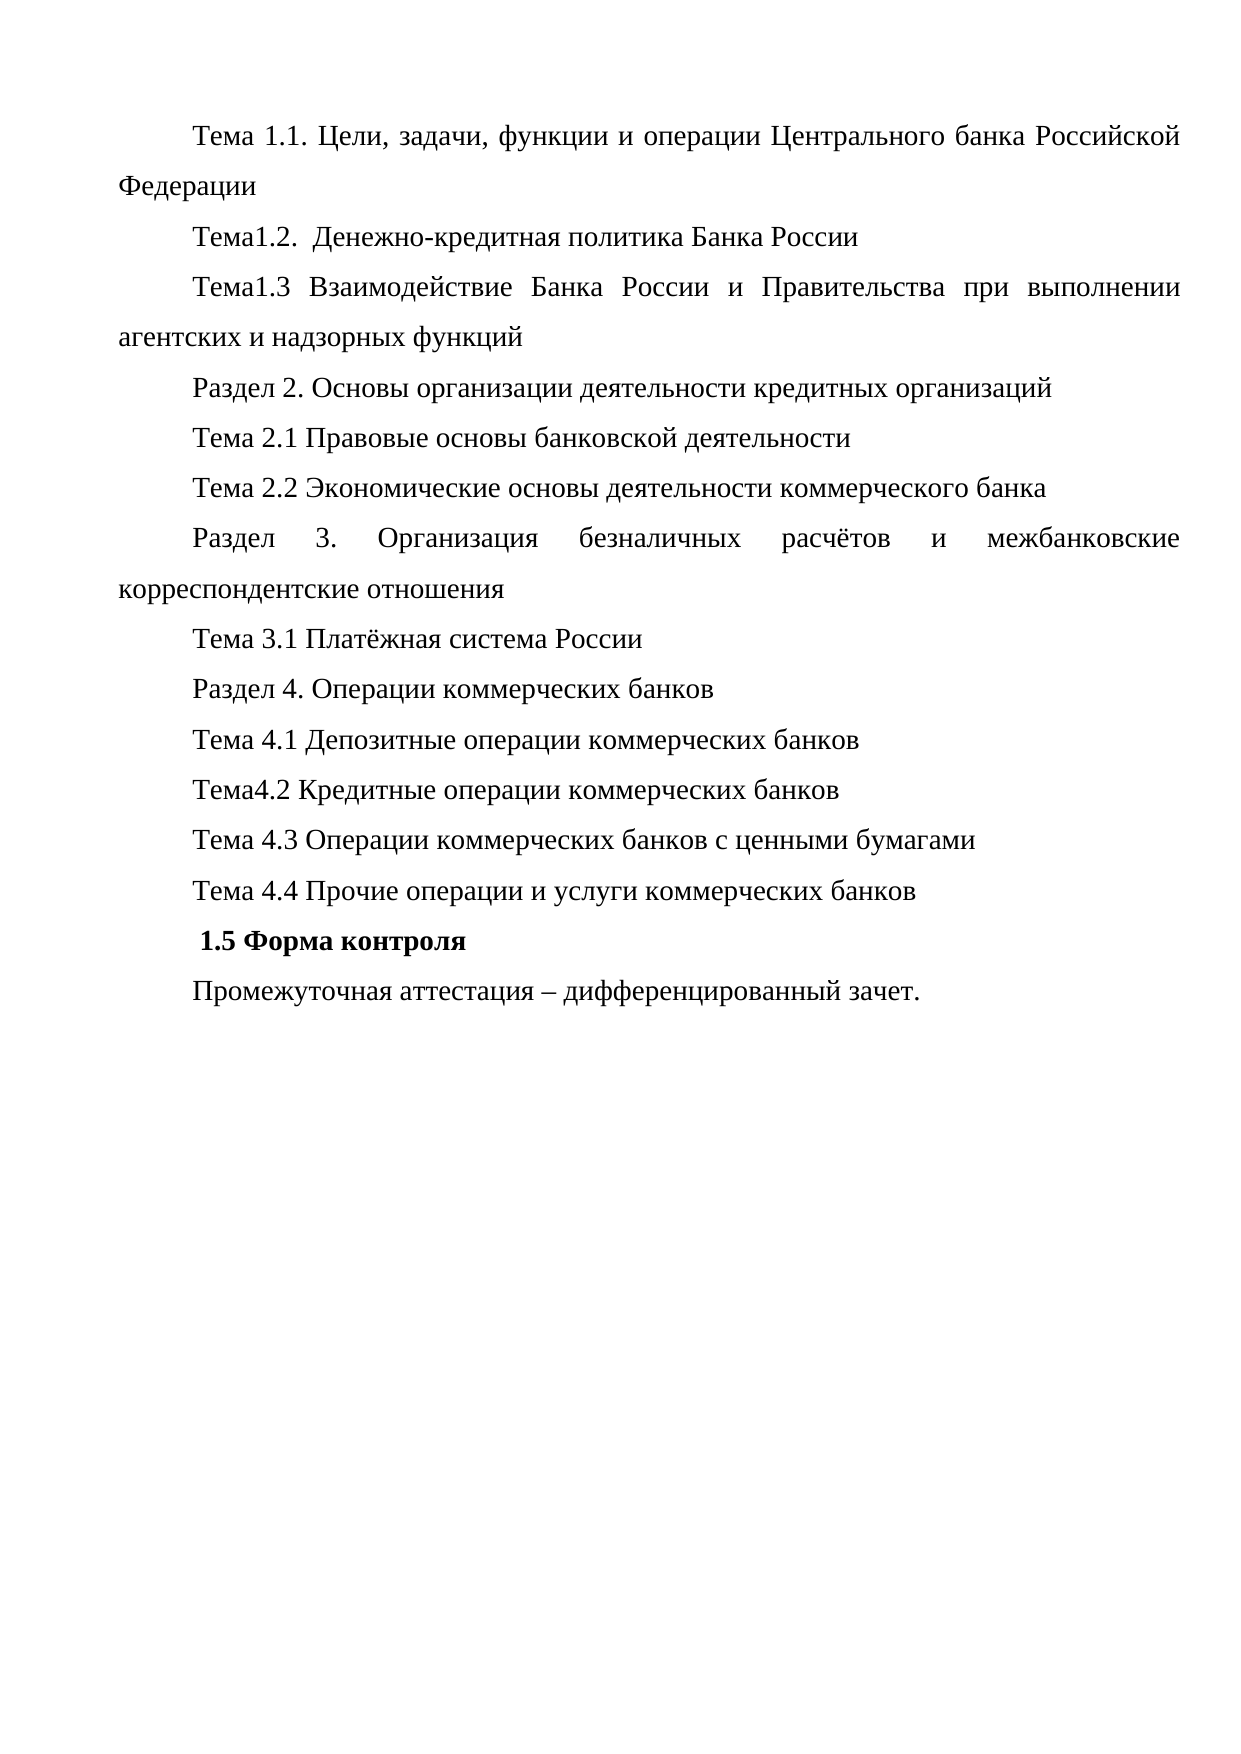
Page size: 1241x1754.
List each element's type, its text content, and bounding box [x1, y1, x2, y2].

text Тема1.2. Денежно-кредитная политика Банка России [118, 219, 1181, 252]
text Тема 2.2 Экономические основы деятельности коммерческого банка [118, 470, 1181, 504]
text Промежуточная аттестация – дифференцированный зачет. [118, 973, 1181, 1007]
text Тема 4.4 Прочие операции и услуги коммерческих банков [118, 873, 1181, 906]
text Тема 4.1 Депозитные операции коммерческих банков [118, 722, 1181, 755]
text Раздел 2. Основы организации деятельности кредитных организаций [118, 370, 1181, 403]
text 1.5 Форма контроля [118, 923, 1181, 957]
text Тема1.3 Взаимодействие Банка России и Правительства при выполнении агентских и надзорных функций [118, 269, 1181, 353]
text Тема4.2 Кредитные операции коммерческих банков [118, 772, 1181, 806]
text Раздел 3. Организация безналичных расчётов и межбанковские корреспондентские отношения [118, 521, 1181, 604]
text Тема 3.1 Платёжная система России [118, 621, 1181, 655]
text Раздел 4. Операции коммерческих банков [118, 672, 1181, 705]
text Тема 1.1. Цели, задачи, функции и операции Центрального банка Российской Федерации [118, 118, 1181, 202]
text Тема 4.3 Операции коммерческих банков с ценными бумагами [118, 822, 1181, 856]
text Тема 2.1 Правовые основы банковской деятельности [118, 420, 1181, 453]
